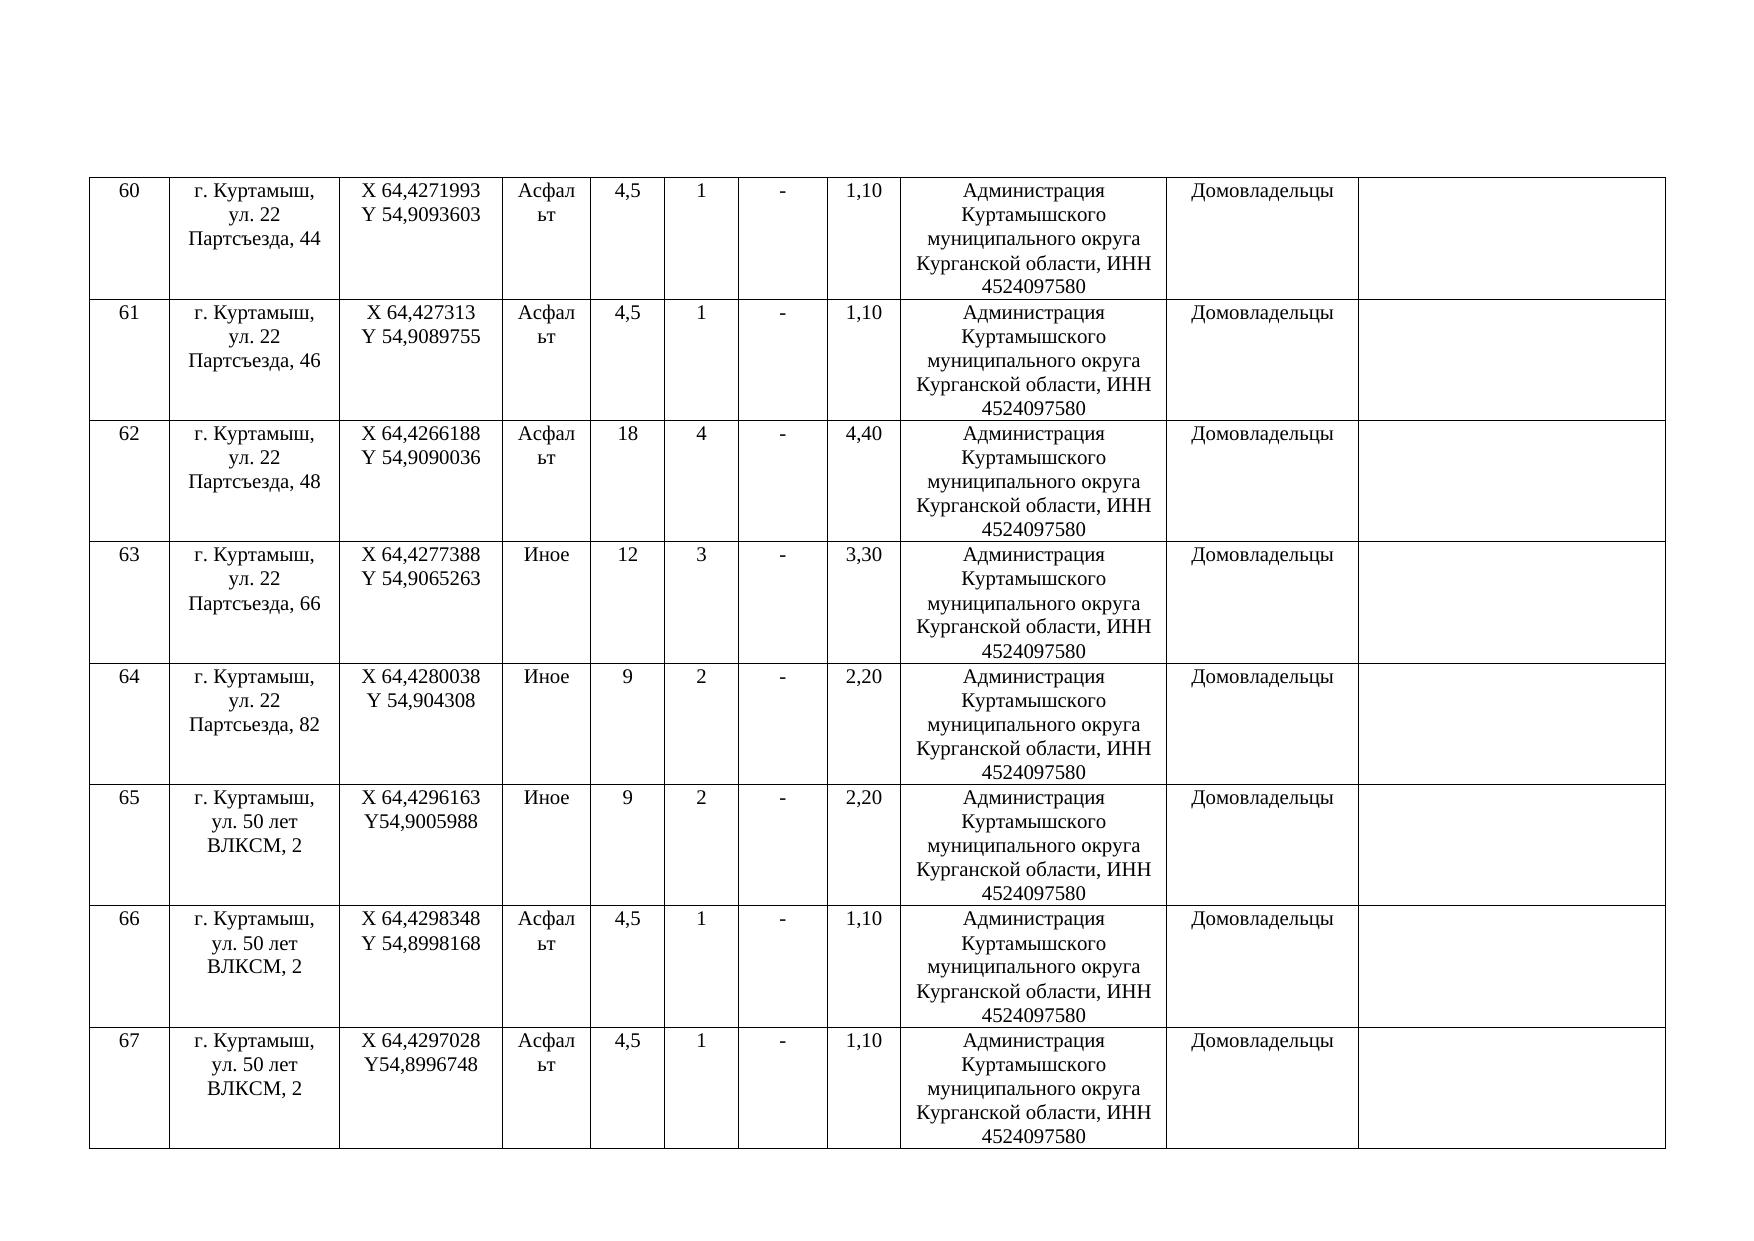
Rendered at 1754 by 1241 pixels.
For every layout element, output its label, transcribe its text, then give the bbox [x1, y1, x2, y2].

table_cell Домовладельцы [1167, 178, 1358, 298]
table_cell Иное [503, 542, 590, 663]
table_cell Домовладельцы [1167, 542, 1358, 663]
table_cell Администрация Куртамышского муниципального округа Курганской области, ИНН 4524097580 [901, 664, 1166, 784]
table_cell 1,10 [828, 178, 900, 298]
table_cell Асфальт [503, 421, 590, 541]
table_cell - [739, 785, 827, 905]
table_cell - [739, 178, 827, 298]
table_cell Администрация Куртамышского муниципального округа Курганской области, ИНН 4524097580 [901, 785, 1166, 905]
table_cell 1,10 [828, 1028, 900, 1148]
table_cell 4,5 [591, 906, 664, 1027]
table_cell [1359, 421, 1665, 541]
table_cell 1 [665, 906, 738, 1027]
table_cell Домовладельцы [1167, 421, 1358, 541]
table_cell Иное [503, 664, 590, 784]
table_cell 4,5 [591, 178, 664, 298]
table_cell Х 64,427313 Y 54,9089755 [340, 300, 502, 420]
table_cell Х 64,4277388 Y 54,9065263 [340, 542, 502, 663]
table_cell 60 [90, 178, 169, 298]
table_cell Домовладельцы [1167, 1028, 1358, 1148]
table_cell Иное [503, 785, 590, 905]
table_cell г. Куртамыш, ул. 22 Партсъезда, 44 [170, 178, 339, 298]
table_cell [901, 1028, 1166, 1148]
table_cell 1 [665, 1028, 738, 1148]
table_cell Асфальт [503, 178, 590, 298]
table_cell [1359, 300, 1665, 420]
table_cell [1359, 178, 1665, 298]
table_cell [901, 178, 1166, 298]
table_cell 67 [90, 1028, 169, 1148]
table_cell - [739, 542, 827, 663]
table_cell г. Куртамыш, ул. 50 лет ВЛКСМ, 2 [170, 906, 339, 1027]
table_cell 63 [90, 542, 169, 663]
table_cell Асфальт [503, 300, 590, 420]
table_cell Асфальт [503, 1028, 590, 1148]
table_cell г. Куртамыш, ул. 22 Партсъезда, 46 [170, 300, 339, 420]
table_cell 66 [90, 906, 169, 1027]
table_cell 4,5 [591, 1028, 664, 1148]
table_cell Х 64,4297028 Y54,8996748 [340, 1028, 502, 1148]
table_cell 64 [90, 664, 169, 784]
table_cell г. Куртамыш, ул. 22 Партсъезда, 66 [170, 542, 339, 663]
table_cell Х 64,4271993 Y 54,9093603 [340, 178, 502, 298]
table_cell - [739, 906, 827, 1027]
table_cell [1359, 542, 1665, 663]
table_cell 4,5 [591, 300, 664, 420]
table_cell г. Куртамыш, ул. 50 лет ВЛКСМ, 2 [170, 1028, 339, 1148]
table_cell Х 64,4298348 Y 54,8998168 [340, 906, 502, 1027]
table_cell 61 [90, 300, 169, 420]
table_cell Домовладельцы [1167, 664, 1358, 784]
table_cell Х 64,4280038 Y 54,904308 [340, 664, 502, 784]
table_cell [1359, 664, 1665, 784]
table_cell 2 [665, 785, 738, 905]
table_cell 1,10 [828, 300, 900, 420]
table_cell 12 [591, 542, 664, 663]
table_cell 65 [90, 785, 169, 905]
table_cell 4,40 [828, 421, 900, 541]
table_cell 62 [90, 421, 169, 541]
table_cell Администрация Куртамышского муниципального округа Курганской области, ИНН 4524097580 [901, 542, 1166, 663]
table_cell Домовладельцы [1167, 906, 1358, 1027]
table_cell Х 64,4266188 Y 54,9090036 [340, 421, 502, 541]
table_cell 3,30 [828, 542, 900, 663]
table_cell [1359, 1028, 1665, 1148]
table_cell г. Куртамыш, ул. 50 лет ВЛКСМ, 2 [170, 785, 339, 905]
table_cell г. Куртамыш, ул. 22 Партсъезда, 48 [170, 421, 339, 541]
table_cell Домовладельцы [1167, 300, 1358, 420]
table_cell 18 [591, 421, 664, 541]
table_cell Х 64,4296163 Y54,9005988 [340, 785, 502, 905]
table_cell 9 [591, 664, 664, 784]
table_cell [1359, 906, 1665, 1027]
table_cell 1 [665, 178, 738, 298]
table_cell 4 [665, 421, 738, 541]
table_cell Администрация Куртамышского муниципального округа Курганской области, ИНН 4524097580 [901, 300, 1166, 420]
table_cell - [739, 421, 827, 541]
table_cell 1 [665, 300, 738, 420]
table_cell [1359, 785, 1665, 905]
table_cell 2 [665, 664, 738, 784]
table_cell 3 [665, 542, 738, 663]
table_cell 2,20 [828, 785, 900, 905]
table_cell 2,20 [828, 664, 900, 784]
table_cell Администрация Куртамышского муниципального округа Курганской области, ИНН 4524097580 [901, 906, 1166, 1027]
table_cell - [739, 300, 827, 420]
table_cell Домовладельцы [1167, 785, 1358, 905]
table_cell г. Куртамыш, ул. 22 Партсьезда, 82 [170, 664, 339, 784]
table_cell Администрация Куртамышского муниципального округа Курганской области, ИНН 4524097580 [901, 421, 1166, 541]
table_cell 9 [591, 785, 664, 905]
table_cell - [739, 664, 827, 784]
table_cell - [739, 1028, 827, 1148]
table_cell 1,10 [828, 906, 900, 1027]
table_cell Асфальт [503, 906, 590, 1027]
